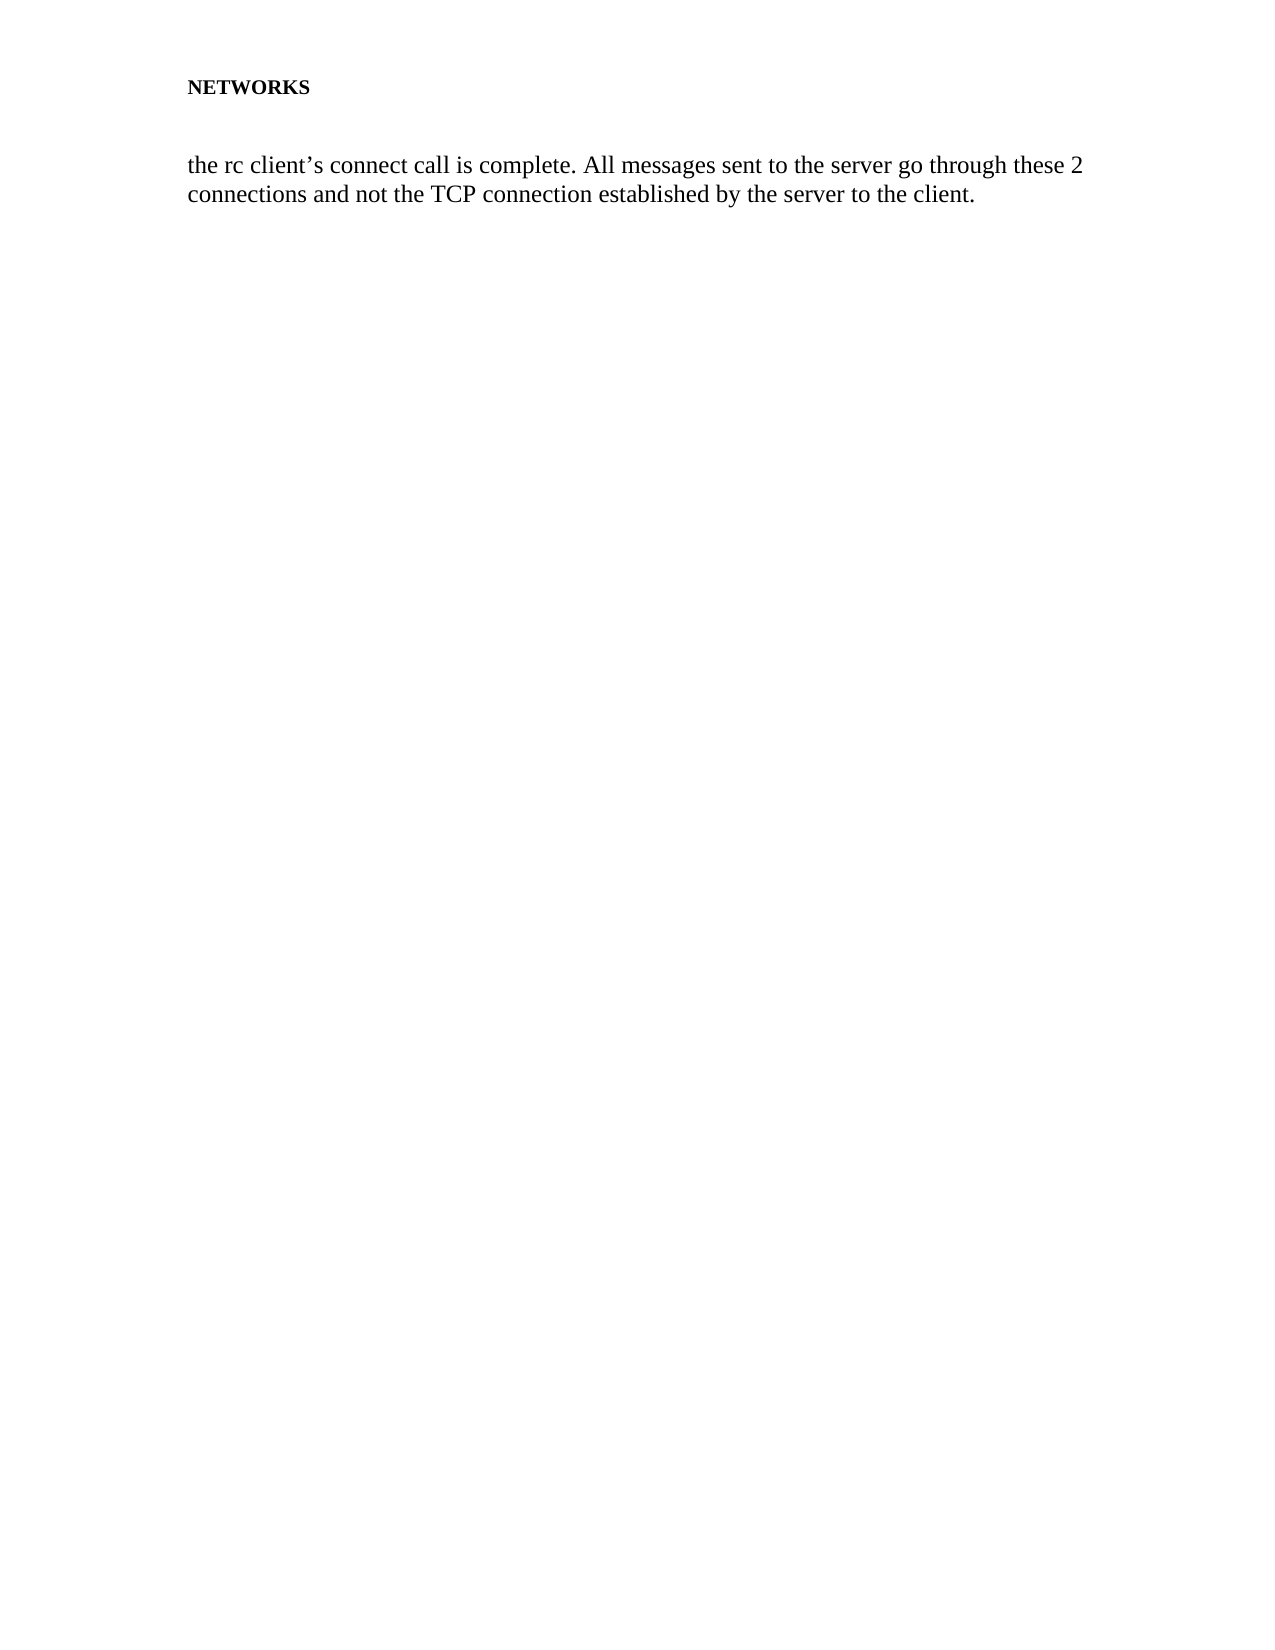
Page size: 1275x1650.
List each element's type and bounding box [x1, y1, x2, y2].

text [187, 150, 1087, 207]
